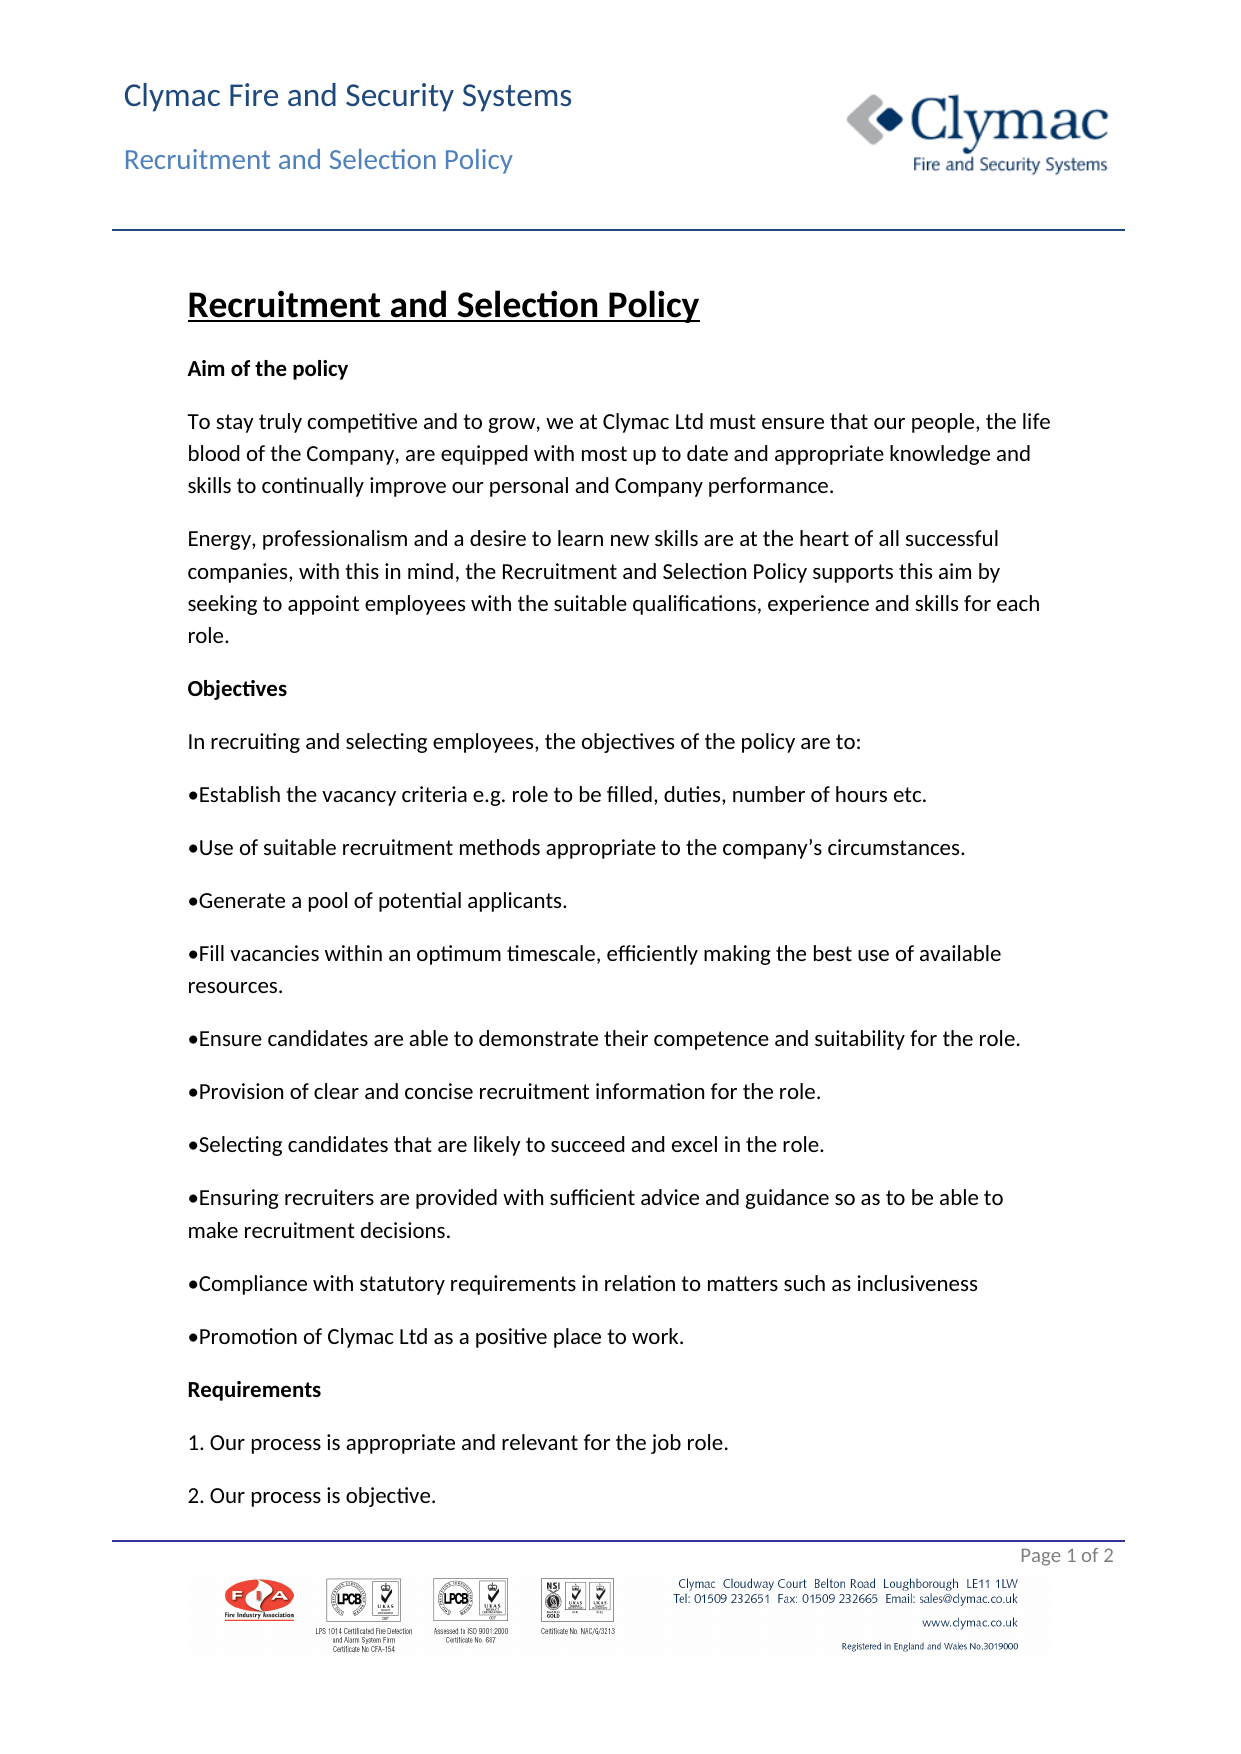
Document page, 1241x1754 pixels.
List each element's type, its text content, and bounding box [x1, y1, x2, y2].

text •Compliance with statutory requirements in relation to matters such as inclusiveness [187, 1269, 1053, 1297]
text •Provision of clear and concise recruitment information for the role. [187, 1077, 1053, 1106]
text •Generate a pool of potential applicants. [187, 886, 1053, 914]
text •Fill vacancies within an optimum timescale, efficiently making the best use of available resources. [187, 939, 1053, 999]
text •Establish the vacancy criteria e.g. role to be filled, duties, number of hours etc. [187, 780, 1053, 808]
text •Promotion of Clymac Ltd as a positive place to work. [187, 1322, 1053, 1350]
text •Ensure candidates are able to demonstrate their competence and suitability for the role. [187, 1024, 1053, 1052]
text To stay truly competitive and to grow, we at Clymac Ltd must ensure that our people, the life blood of the Company, are equipped with most up to date and appropriate knowledge and skills to continually improve our personal and Company performance. [187, 407, 1053, 499]
text •Selecting candidates that are likely to succeed and excel in the role. [187, 1131, 1053, 1158]
text Aim of the policy [187, 354, 1053, 382]
text Objectives [187, 674, 1053, 702]
text Energy, professionalism and a desire to learn new skills are at the heart of all successful companies, with this in mind, the Recruitment and Selection Policy supports this aim by seeking to appoint employees with the suitable qualifications, experience and skills for each role. [187, 524, 1053, 649]
text •Ensuring recruiters are provided with sufficient advice and guidance so as to be able to make recruitment decisions. [187, 1183, 1053, 1244]
text Recruitment and Selection Policy [187, 281, 1053, 326]
text 1. Our process is appropriate and relevant for the job role. [187, 1428, 1053, 1456]
text In recruiting and selecting employees, the objectives of the policy are to: [187, 727, 1053, 755]
text 2. Our process is objective. [187, 1481, 1053, 1509]
text Requirements [187, 1375, 1053, 1403]
text •Use of suitable recruitment methods appropriate to the company’s circumstances. [187, 833, 1053, 861]
picture [846, 87, 1114, 182]
